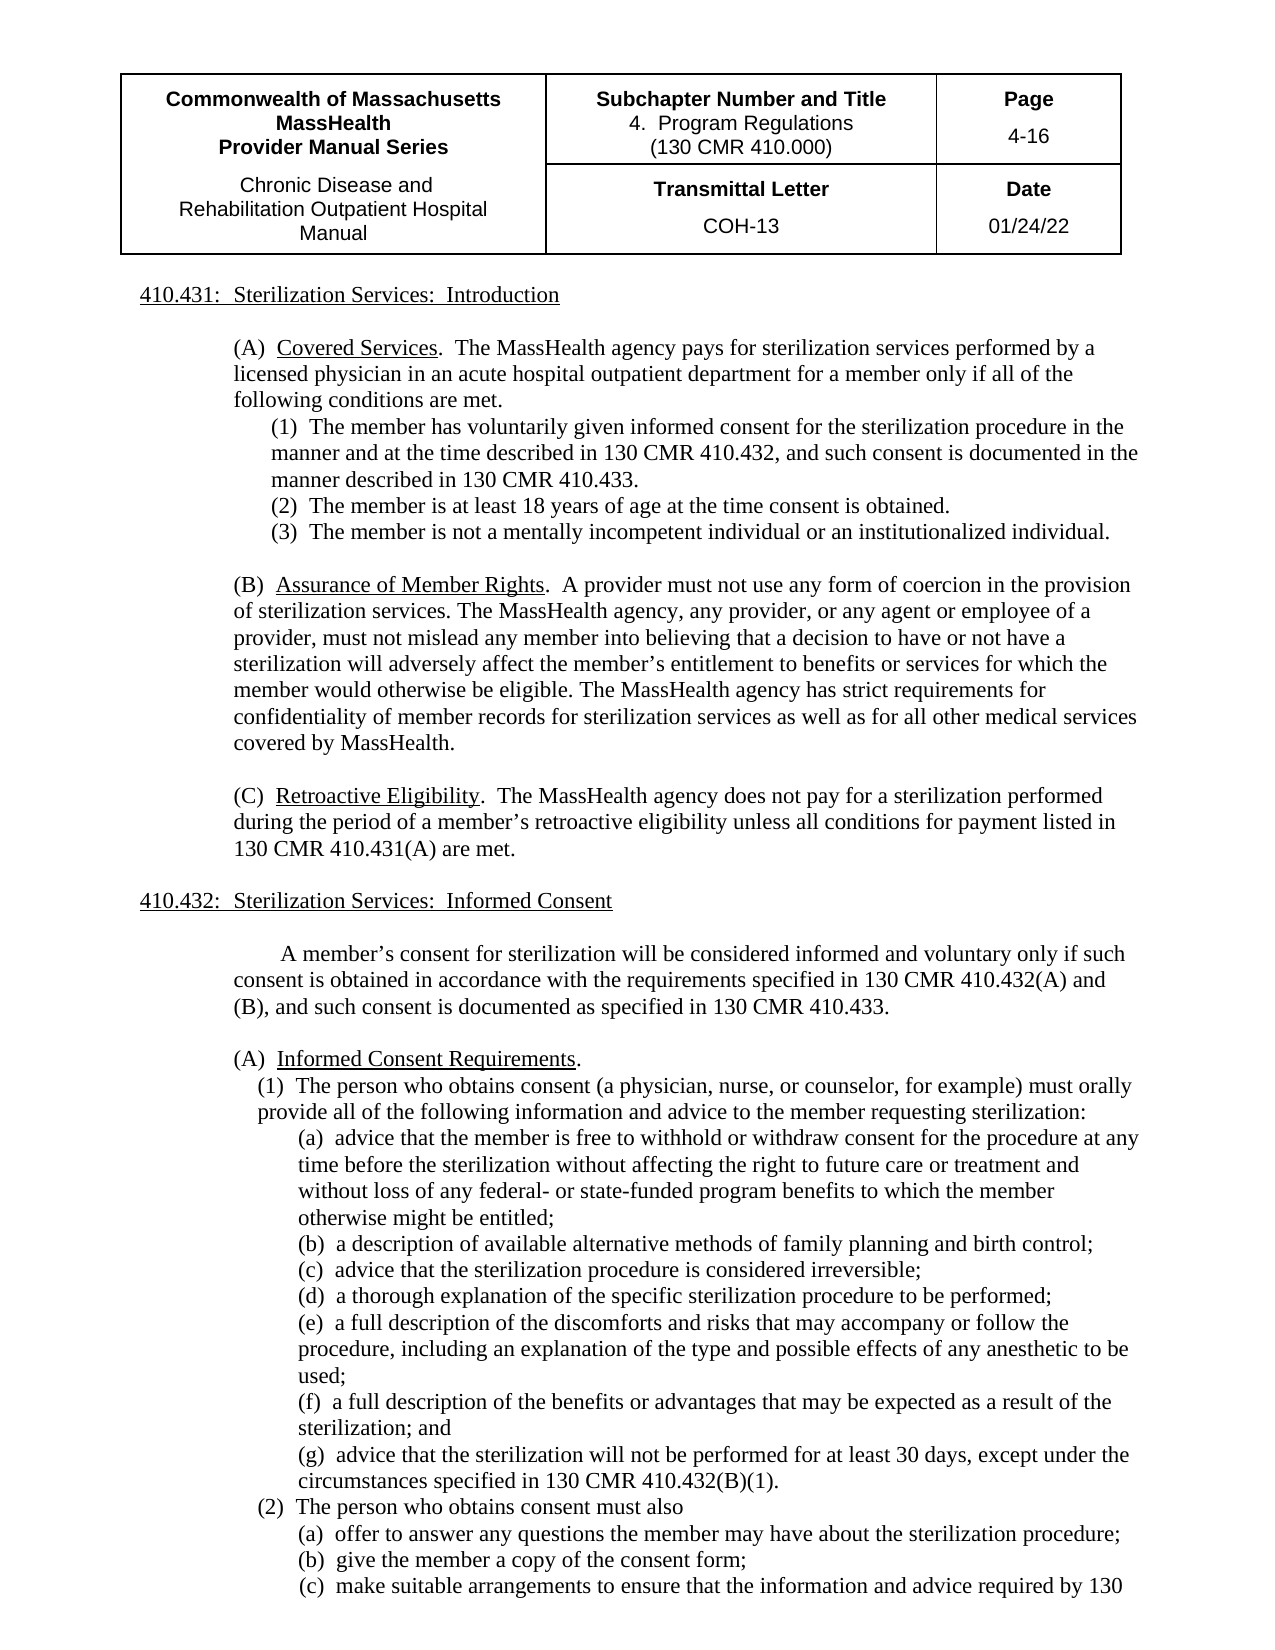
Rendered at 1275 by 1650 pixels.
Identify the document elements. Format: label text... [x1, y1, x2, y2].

text (2) The member is at least 18 years of age at the time consent is obtained. [271, 492, 1146, 518]
text (b) a description of available alternative methods of family planning and birth control; [298, 1230, 1146, 1256]
text (a) advice that the member is free to withhold or withdraw consent for the procedure at any time before the sterilization without affecting the right to future care or treatment and without loss of any federal- or state-funded program benefits to which the member otherwise might be entitled; [298, 1124, 1146, 1230]
text (B) Assurance of Member Rights. A provider must not use any form of coercion in the provision of sterilization services. The MassHealth agency, any provider, or any agent or employee of a provider, must not mislead any member into believing that a decision to have or not have a sterilization will adversely affect the member’s entitlement to benefits or services for which the member would otherwise be eligible. The MassHealth agency has strict requirements for confidentiality of member records for sterilization services as well as for all other medical services covered by MassHealth. [233, 571, 1146, 756]
table_header Page 4-16 [937, 75, 1120, 163]
text (e) a full description of the discomforts and risks that may accompany or follow the procedure, including an explanation of the type and possible effects of any anesthetic to be used; [298, 1309, 1146, 1388]
text 410.432: Sterilization Services: Informed Consent [139, 887, 1146, 914]
table_header Subchapter Number and Title 4. Program Regulations (130 CMR 410.000) [547, 75, 936, 163]
text (A) Covered Services. The MassHealth agency pays for sterilization services performed by a licensed physician in an acute hospital outpatient department for a member only if all of the following conditions are met. [233, 334, 1146, 413]
text (c) make suitable arrangements to ensure that the information and advice required by 130 [299, 1572, 1146, 1599]
text (2) The person who obtains consent must also [257, 1493, 1146, 1520]
text 410.431: Sterilization Services: Introduction [139, 281, 1146, 307]
table_cell Transmittal Letter COH-13 [547, 165, 936, 253]
text (a) offer to answer any questions the member may have about the sterilization procedure; [298, 1520, 1146, 1546]
text (c) advice that the sterilization procedure is considered irreversible; [298, 1256, 1146, 1283]
text (d) a thorough explanation of the specific sterilization procedure to be performed; [298, 1283, 1146, 1309]
text (1) The member has voluntarily given informed consent for the sterilization procedure in the manner and at the time described in 130 CMR 410.432, and such consent is documented in the manner described in 130 CMR 410.433. [271, 413, 1146, 492]
table_cell Chronic Disease and Rehabilitation Outpatient Hospital Manual [122, 163, 545, 253]
text (A) Informed Consent Requirements. [233, 1045, 1146, 1072]
text (b) give the member a copy of the consent form; [298, 1546, 1146, 1572]
text (g) advice that the sterilization will not be performed for at least 30 days, except under the circumstances specified in 130 CMR 410.432(B)(1). [298, 1441, 1146, 1493]
text (3) The member is not a mentally incompetent individual or an institutionalized individual. [271, 518, 1146, 545]
text A member’s consent for sterilization will be considered informed and voluntary only if such consent is obtained in accordance with the requirements specified in 130 CMR 410.432(A) and (B), and such consent is documented as specified in 130 CMR 410.433. [233, 940, 1146, 1019]
table_header Commonwealth of Massachusetts MassHealth Provider Manual Series [122, 75, 545, 163]
text (f) a full description of the benefits or advantages that may be expected as a result of the sterilization; and [298, 1388, 1146, 1441]
text (1) The person who obtains consent (a physician, nurse, or counselor, for example) must orally provide all of the following information and advice to the member requesting sterilization: [257, 1072, 1146, 1124]
text (C) Retroactive Eligibility. The MassHealth agency does not pay for a sterilization performed during the period of a member’s retroactive eligibility unless all conditions for payment listed in 130 CMR 410.431(A) are met. [233, 782, 1146, 861]
table_cell Date 01/24/22 [937, 165, 1120, 253]
